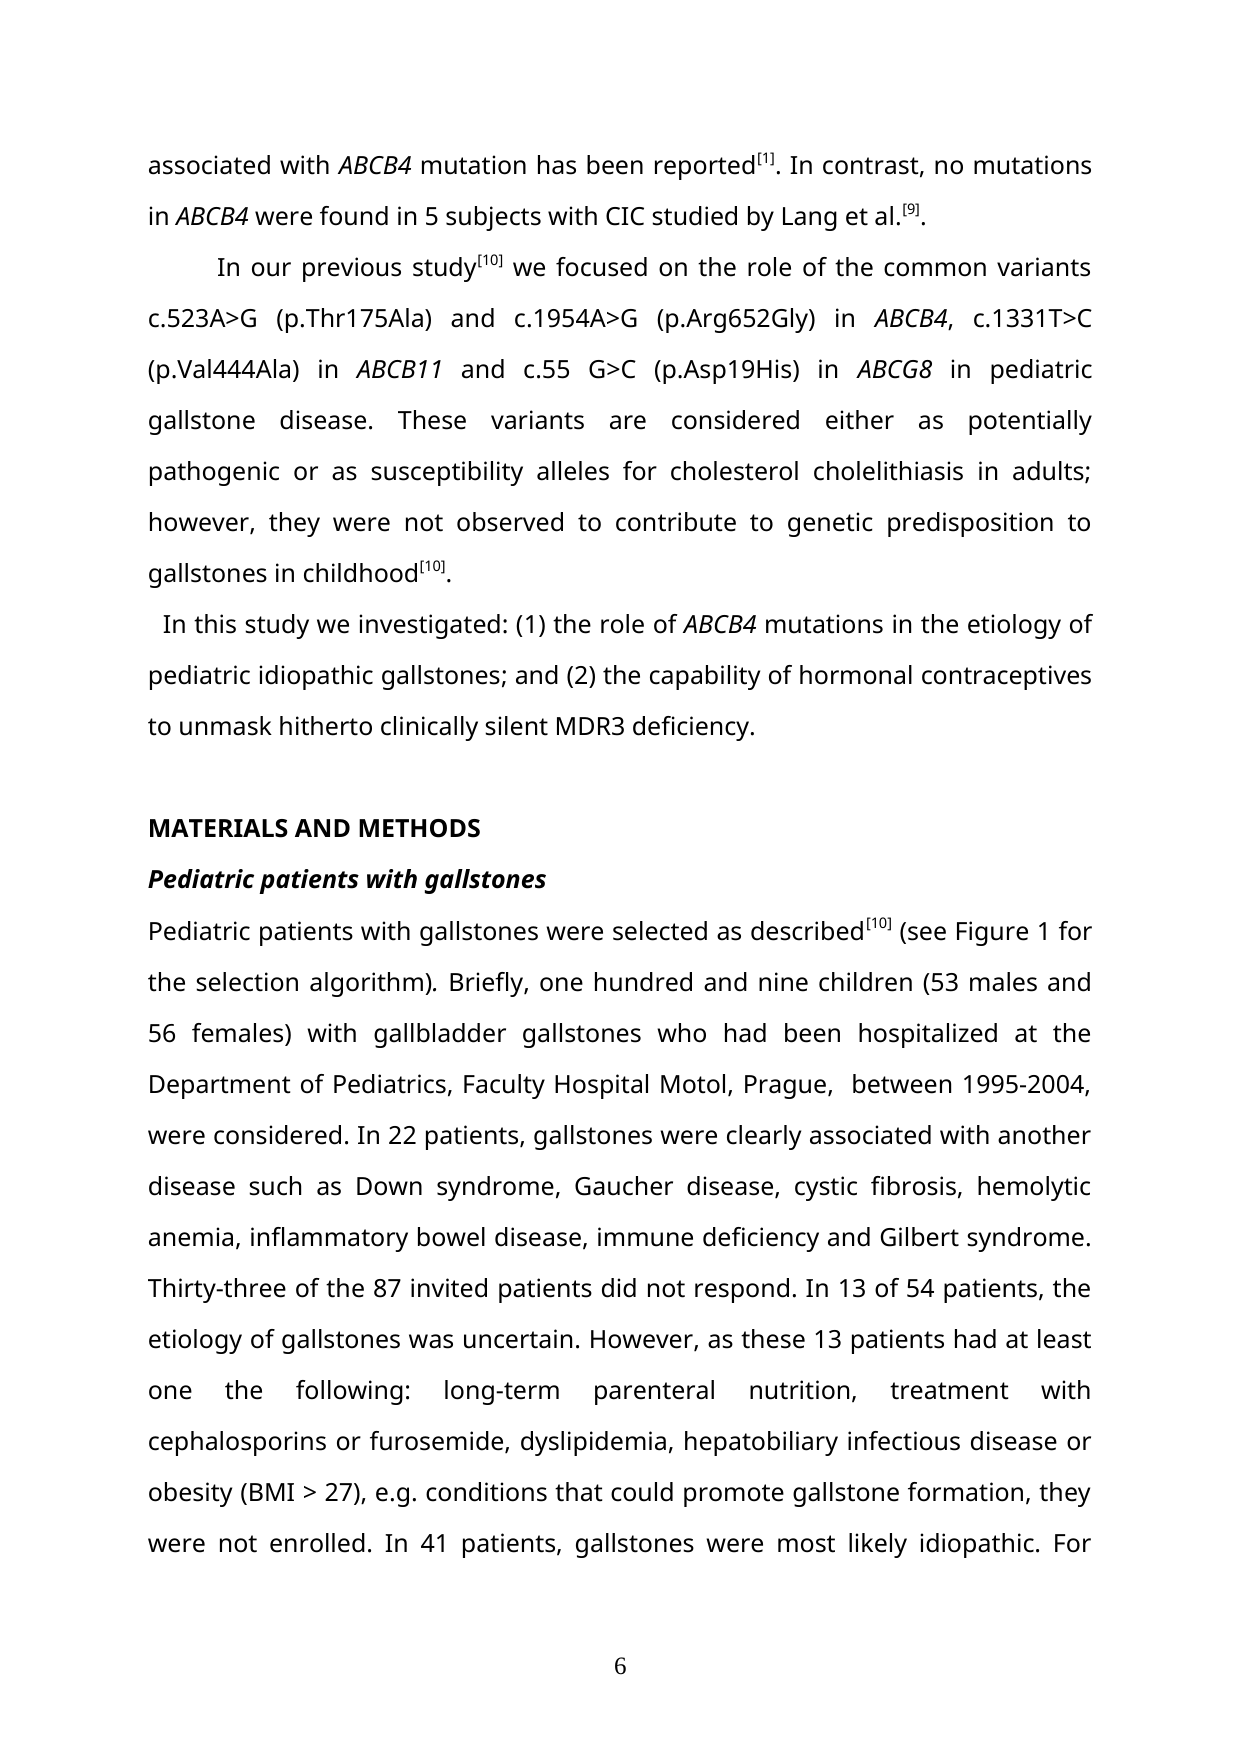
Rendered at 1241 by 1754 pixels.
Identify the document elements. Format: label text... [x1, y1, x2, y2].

text In our previous study[10] we focused on the role of the common variants c.523A>G (p.Thr175Ala) and c.1954A>G (p.Arg652Gly) in ABCB4, c.1331T>C (p.Val444Ala) in ABCB11 and c.55 G>C (p.Asp19His) in ABCG8 in pediatric gallstone disease. These variants are considered either as potentially pathogenic or as susceptibility alleles for cholesterol cholelithiasis in adults; however, they were not observed to contribute to genetic predisposition to gallstones in childhood[10]. [148, 250, 1093, 590]
text Pediatric patients with gallstones [148, 862, 1093, 896]
text In this study we investigated: (1) the role of ABCB4 mutations in the etiology of pediatric idiopathic gallstones; and (2) the capability of hormonal contraceptives to unmask hitherto clinically silent MDR3 deficiency. [148, 607, 1093, 743]
text MATERIALS AND METHODS [148, 811, 1093, 845]
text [148, 148, 1093, 233]
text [148, 913, 1093, 1560]
